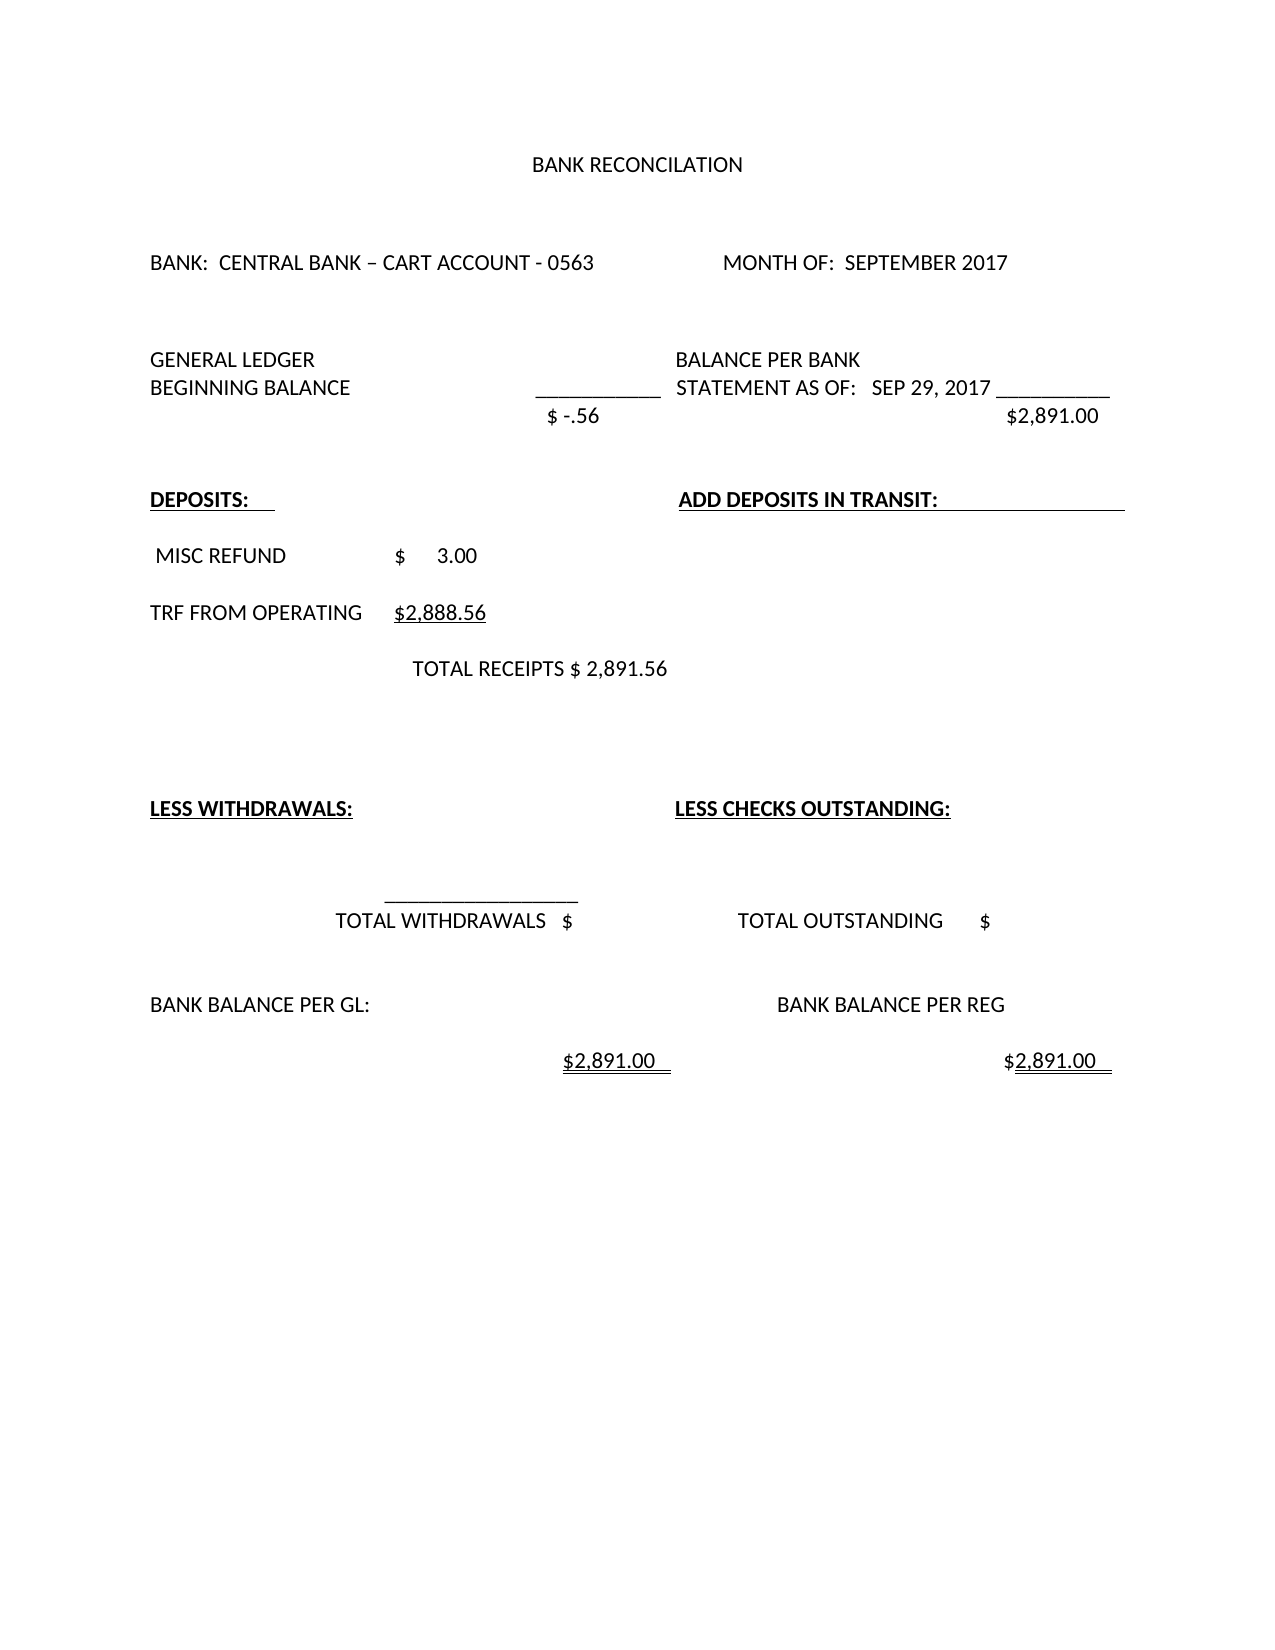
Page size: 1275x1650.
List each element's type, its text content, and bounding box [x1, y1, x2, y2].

text TRF FROM OPERATING $2,888.56 [150, 598, 1125, 626]
text LESS WITHDRAWALS: LESS CHECKS OUTSTANDING: [150, 794, 1125, 822]
text _________________ [150, 878, 1125, 906]
text GENERAL LEDGER BALANCE PER BANK [150, 345, 1125, 373]
text TOTAL RECEIPTS $ 2,891.56 [150, 654, 1125, 682]
text MISC REFUND $ 3.00 [150, 542, 1125, 569]
text BEGINNING BALANCE ___________ STATEMENT AS OF: SEP 29, 2017 __________ [150, 373, 1125, 401]
text $2,891.00 $2,891.00 [150, 1046, 1125, 1074]
text BANK: CENTRAL BANK – CART ACCOUNT - 0563 MONTH OF: SEPTEMBER 2017 [150, 248, 1125, 276]
text BANK RECONCILATION [150, 150, 1125, 178]
text BANK BALANCE PER GL: BANK BALANCE PER REG [150, 990, 1125, 1018]
text TOTAL WITHDRAWALS $ TOTAL OUTSTANDING $ [150, 906, 1125, 934]
text DEPOSITS: ADD DEPOSITS IN TRANSIT: [150, 486, 1125, 513]
text $ -.56 $2,891.00 [150, 401, 1125, 429]
